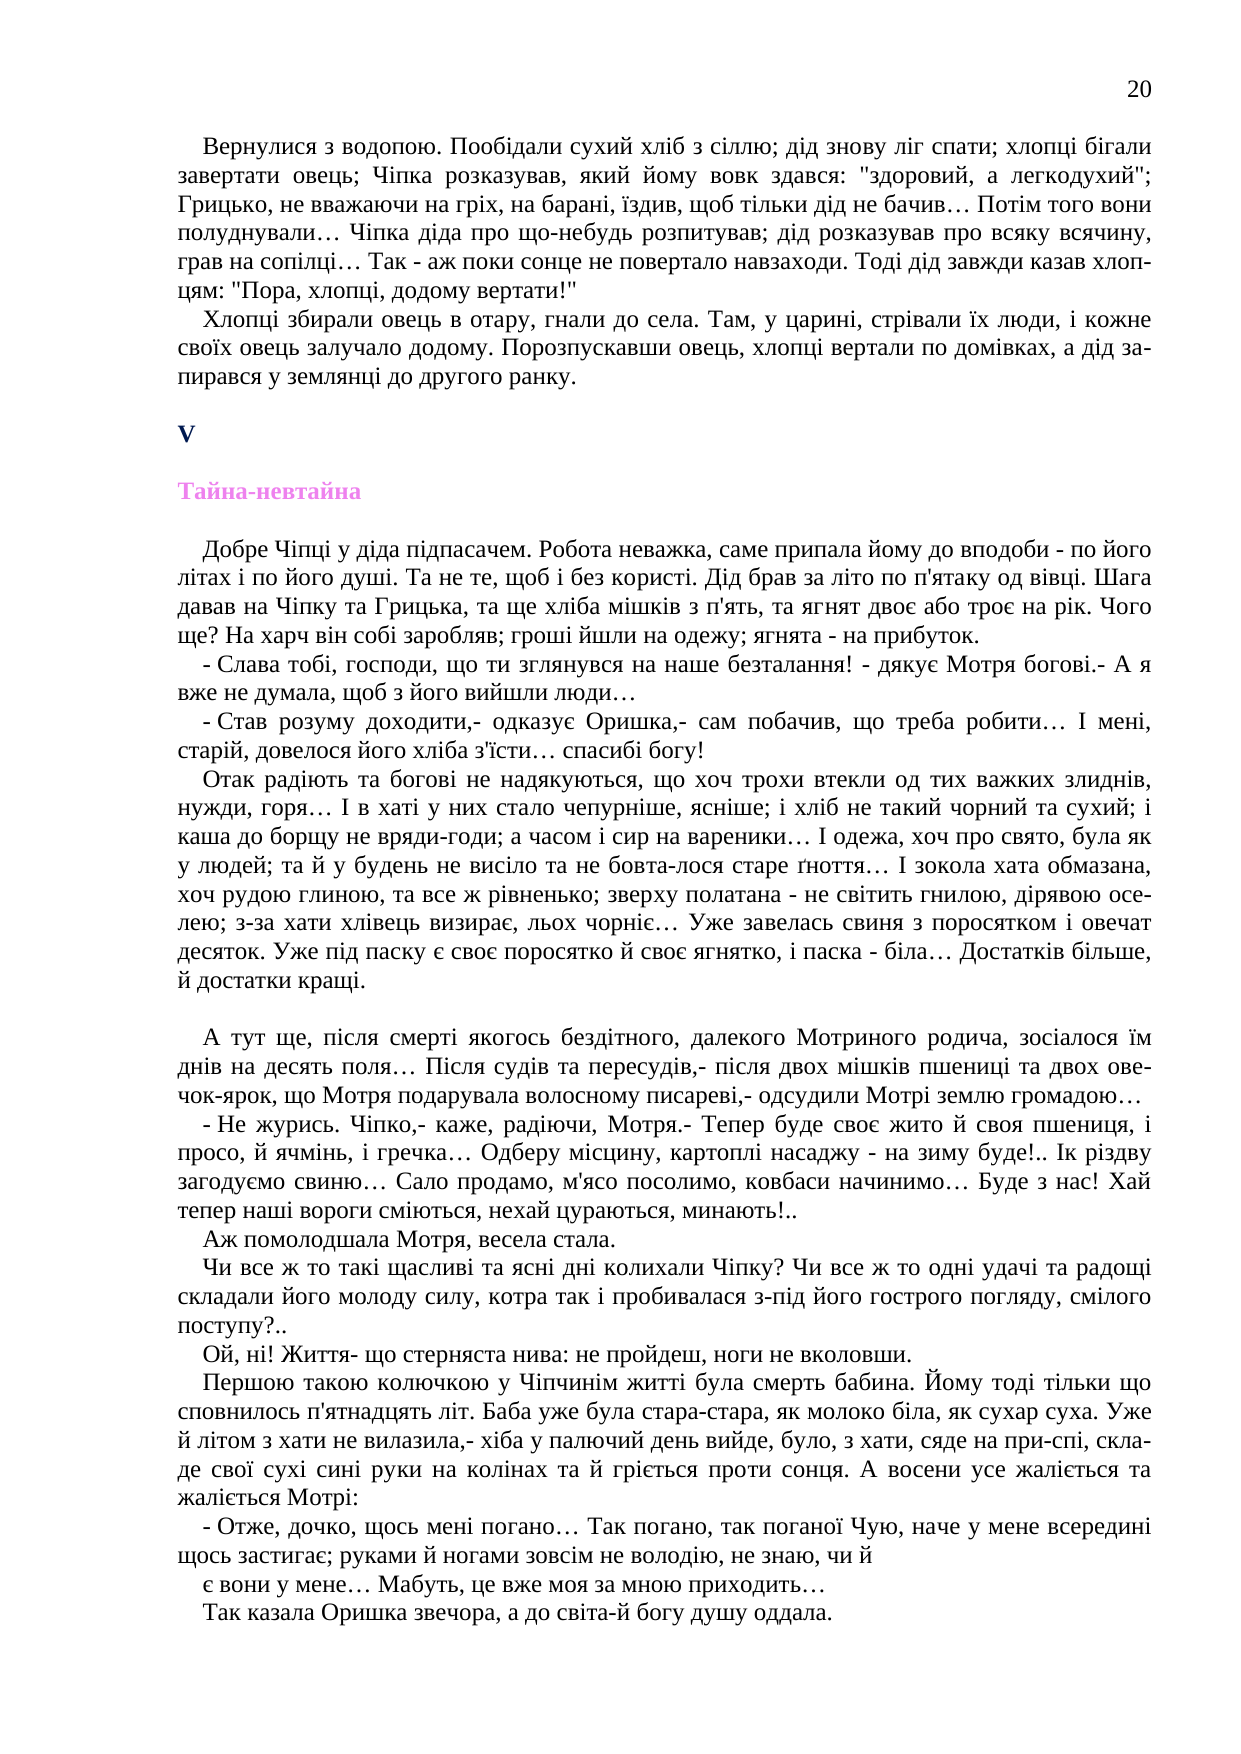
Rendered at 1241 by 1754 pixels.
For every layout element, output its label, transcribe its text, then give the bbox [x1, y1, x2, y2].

text Тайна-невтайна [177, 476, 1152, 505]
text - Отже, дочко, щось мені погано… Так погано, так поганої Чую, наче у мене всередині щось застигає; руками й ногами зовсім не володію, не знаю, чи й [177, 1511, 1152, 1569]
text Так казала Оришка звечора, а до світа-й богу душу оддала. [177, 1597, 1152, 1626]
text Добре Чіпці у діда підпасачем. Робота неважка, саме припала йому до вподоби - по його літах і по його душі. Та не те, щоб і без користі. Дід брав за літо по п'ятаку од вівці. Шага давав на Чіпку та Грицька, та ще хліба мішків з п'ять, та ягнят двоє або троє на рік. Чого ще? На харч він собі заробляв; гроші йшли на одежу; ягнята - на прибуток. [177, 534, 1152, 649]
text - Став розуму доходити,- одказує Оришка,- сам побачив, що треба робити… І мені, старій, довелося його хліба з'їсти… спасибі богу! [177, 706, 1152, 764]
text Ой, ні! Життя- що стерняста нива: не пройдеш, ноги не вколовши. [177, 1339, 1152, 1367]
text Отак радіють та богові не надякуються, що хоч трохи втекли од тих важких злиднів, нужди, горя… І в хаті у них стало чепурніше, ясніше; і хліб не такий чорний та сухий; і каша до борщу не вряди-годи; а часом і сир на вареники… І одежа, хоч про свято, була як у людей; та й у будень не висіло та не бовта-лося старе ґноття… І зокола хата обмазана, хоч рудою глиною, та все ж рівненько; зверху полатана - не світить гнилою, дірявою оселею; з-за хати хлівець визирає, льох чорніє… Уже завелась свиня з поросятком і овечат десяток. Уже під паску є своє поросятко й своє ягнятко, і паска - біла… Достатків більше, й достатки кращі. [177, 764, 1152, 994]
text V [177, 419, 1152, 447]
text Чи все ж то такі щасливі та ясні дні колихали Чіпку? Чи все ж то одні удачі та радощі складали його молоду силу, котра так і пробивалася з-під його гострого погляду, смілого поступу?.. [177, 1252, 1152, 1339]
text Аж помолодшала Мотря, весела стала. [177, 1224, 1152, 1252]
text А тут ще, після смерті якогось бездітного, далекого Мотриного родича, зосіалося їм днів на десять поля… Після судів та пересудів,- після двох мішків пшениці та двох овечок-ярок, що Мотря подарувала волосному писареві,- одсудили Мотрі землю громадою… [177, 1022, 1152, 1109]
text - Не журись. Чіпко,- каже, радіючи, Мотря.- Тепер буде своє жито й своя пшениця, і просо, й ячмінь, і гречка… Одберу місцину, картоплі насаджу - на зиму буде!.. Ік різдву загодуємо свиню… Сало продамо, м'ясо посолимо, ковбаси начинимо… Буде з нас! Хай тепер наші вороги сміються, нехай цураються, минають!.. [177, 1109, 1152, 1224]
text Хлопці збирали овець в отару, гнали до села. Там, у царині, стрівали їх люди, і кожне своїх овець залучало додому. Порозпускавши овець, хлопці вертали по домівках, а дід запирався у землянці до другого ранку. [177, 304, 1152, 390]
text Першою такою колючкою у Чіпчинім житті була смерть бабина. Йому тоді тільки що сповнилось п'ятнадцять літ. Баба уже була стара-стара, як молоко біла, як сухар суха. Уже й літом з хати не вилазила,- хіба у палючий день вийде, було, з хати, сяде на при-спі, складе свої сухі сині руки на колінах та й гріється проти сонця. А восени усе жаліється та жаліється Мотрі: [177, 1367, 1152, 1511]
text Вернулися з водопою. Пообідали сухий хліб з сіллю; дід знову ліг спати; хлопці бігали завертати овець; Чіпка розказував, який йому вовк здався: "здоровий, а легкодухий"; Грицько, не вважаючи на гріх, на барані, їздив, щоб тільки дід не бачив… Потім того вони полуднували… Чіпка діда про що-небудь розпитував; дід розказував про всяку всячину, грав на сопілці… Так - аж поки сонце не повертало навзаходи. Тоді дід завжди казав хлопцям: "Пора, хлопці, додому вертати!" [177, 131, 1152, 304]
text є вони у мене… Мабуть, це вже моя за мною приходить… [177, 1569, 1152, 1597]
text - Слава тобі, господи, що ти зглянувся на наше безталання! - дякує Мотря богові.- А я вже не думала, щоб з його вийшли люди… [177, 649, 1152, 706]
